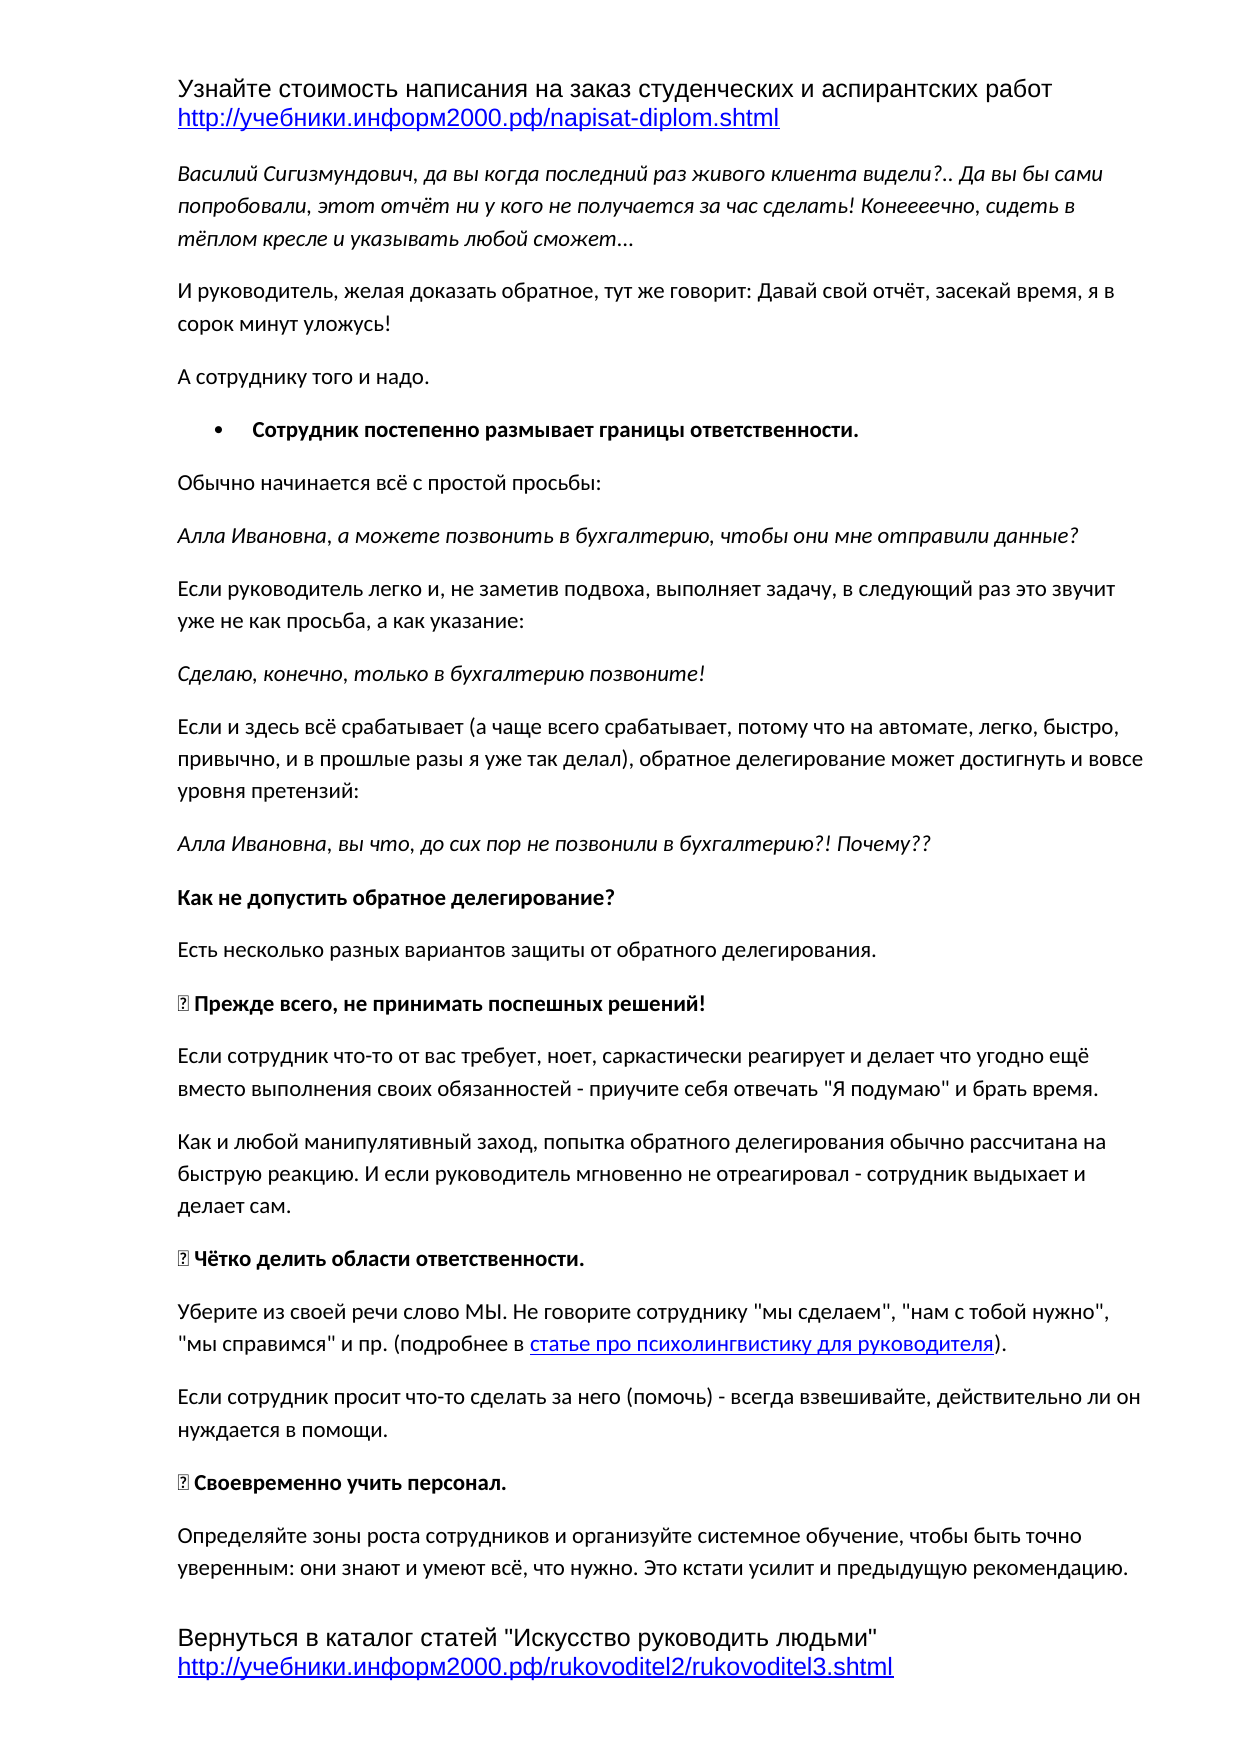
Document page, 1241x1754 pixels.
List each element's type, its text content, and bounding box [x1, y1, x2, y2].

text Василий Сигизмундович, да вы когда последний раз живого клиента видели?.. Да вы бы сами попробовали, этот отчёт ни у кого не получается за час сделать! Конеееечно, сидеть в тёплом кресле и указывать любой сможет... [177, 159, 1152, 252]
text Определяйте зоны роста сотрудников и организуйте системное обучение, чтобы быть точно уверенным: они знают и умеют всё, что нужно. Это кстати усилит и предыдущую рекомендацию. [177, 1521, 1152, 1581]
text Если и здесь всё срабатывает (а чаще всего срабатывает, потому что на автомате, легко, быстро, привычно, и в прошлые разы я уже так делал), обратное делегирование может достигнуть и вовсе уровня претензий: [177, 712, 1152, 804]
text ✅ Чётко делить области ответственности. [177, 1244, 1152, 1272]
text Сделаю, конечно, только в бухгалтерию позвоните! [177, 659, 1152, 687]
text Уберите из своей речи слово МЫ. Не говорите сотруднику "мы сделаем", "нам с тобой нужно", "мы справимся" и пр. (подробнее в статье про психолингвистику для руководителя). [177, 1297, 1152, 1357]
text Если руководитель легко и, не заметив подвоха, выполняет задачу, в следующий раз это звучит уже не как просьба, а как указание: [177, 574, 1152, 634]
text А сотруднику того и надо. [177, 362, 1152, 390]
text Есть несколько разных вариантов защиты от обратного делегирования. [177, 936, 1152, 964]
text Алла Ивановна, вы что, до сих пор не позвонили в бухгалтерию?! Почему?? [177, 829, 1152, 858]
text Если сотрудник просит что-то сделать за него (помочь) - всегда взвешивайте, действительно ли он нуждается в помощи. [177, 1382, 1152, 1443]
text Алла Ивановна, а можете позвонить в бухгалтерию, чтобы они мне отправили данные? [177, 521, 1152, 549]
text ✅ Своевременно учить персонал. [177, 1468, 1152, 1496]
text Обычно начинается всё с простой просьбы: [177, 468, 1152, 496]
text ✅ Прежде всего, не принимать поспешных решений! [177, 989, 1152, 1017]
text Как и любой манипулятивный заход, попытка обратного делегирования обычно рассчитана на быструю реакцию. И если руководитель мгновенно не отреагировал - сотрудник выдыхает и делает сам. [177, 1127, 1152, 1219]
text Как не допустить обратное делегирование? [177, 883, 1152, 911]
text Если сотрудник что-то от вас требует, ноет, саркастически реагирует и делает что угодно ещё вместо выполнения своих обязанностей - приучите себя отвечать "Я подумаю" и брать время. [177, 1042, 1152, 1102]
list Сотрудник постепенно размывает границы ответственности. [215, 415, 1152, 443]
text И руководитель, желая доказать обратное, тут же говорит: Давай свой отчёт, засекай время, я в сорок минут уложусь! [177, 277, 1152, 337]
